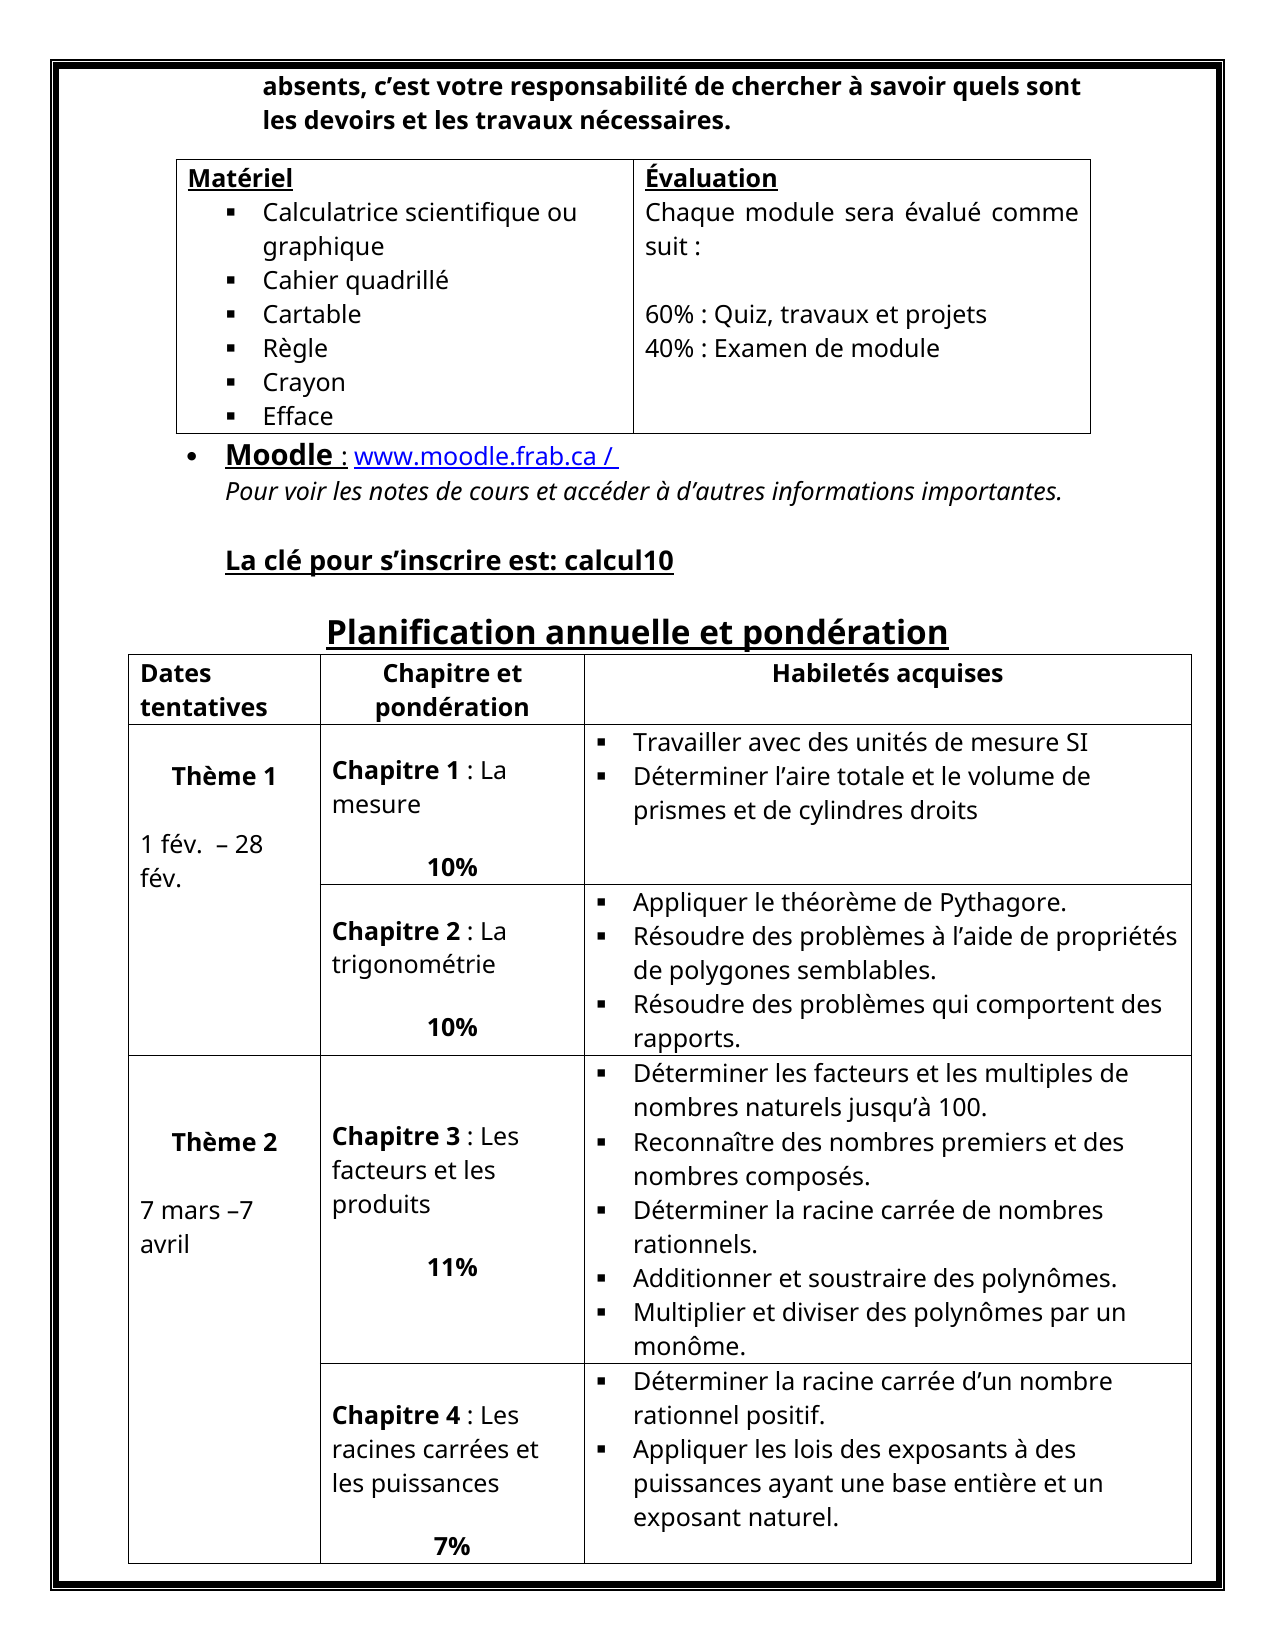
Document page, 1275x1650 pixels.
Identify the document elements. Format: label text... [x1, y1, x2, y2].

table_cell Chapitre 2 : La trigonométrie 10% [321, 885, 584, 1055]
table_cell Thème 1 1 fév. – 28 fév. [129, 725, 320, 1055]
text La clé pour s’inscrire est: calcul10 [225, 542, 1087, 578]
table_cell Travailler avec des unités de mesure SI Déterminer l’aire totale et le volume de prismes et de cylindres droits [585, 725, 1191, 884]
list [225, 69, 1087, 136]
table_cell Appliquer le théorème de Pythagore. Résoudre des problèmes à l’aide de propriétés de polygones semblables. Résoudre des problèmes qui comportent des rapports. [585, 885, 1191, 1055]
table_header Évaluation Chaque module sera évalué comme suit : 60% : Quiz, travaux et projets 40% : Examen de module [634, 160, 1090, 433]
table_header Chapitre et pondération [321, 655, 584, 723]
table_cell Thème 2 7 mars –7 avril [129, 1056, 320, 1562]
table_header Habiletés acquises [585, 655, 1191, 723]
list Moodle : www.moodle.frab.ca / [187, 434, 1087, 473]
table_header Dates tentatives [129, 655, 320, 723]
table_cell Déterminer les facteurs et les multiples de nombres naturels jusqu’à 100. Reconnaître des nombres premiers et des nombres composés. Déterminer la racine carrée de nombres rationnels. Additionner et soustraire des polynômes. Multiplier et diviser des polynômes par un monôme. [585, 1056, 1191, 1363]
table_cell Chapitre 3 : Les facteurs et les produits 11% [321, 1056, 584, 1363]
table_header Matériel Calculatrice scientifique ou graphique Cahier quadrillé Cartable Règle Crayon Efface [177, 160, 633, 433]
text Pour voir les notes de cours et accéder à d’autres informations importantes. [225, 473, 1087, 507]
table_cell Déterminer la racine carrée d’un nombre rationnel positif. Appliquer les lois des exposants à des puissances ayant une base entière et un exposant naturel. [585, 1364, 1191, 1562]
table_cell Chapitre 1 : La mesure 10% [321, 725, 584, 884]
text Planification annuelle et pondération [187, 609, 1087, 654]
table_cell Chapitre 4 : Les racines carrées et les puissances 7% [321, 1364, 584, 1562]
